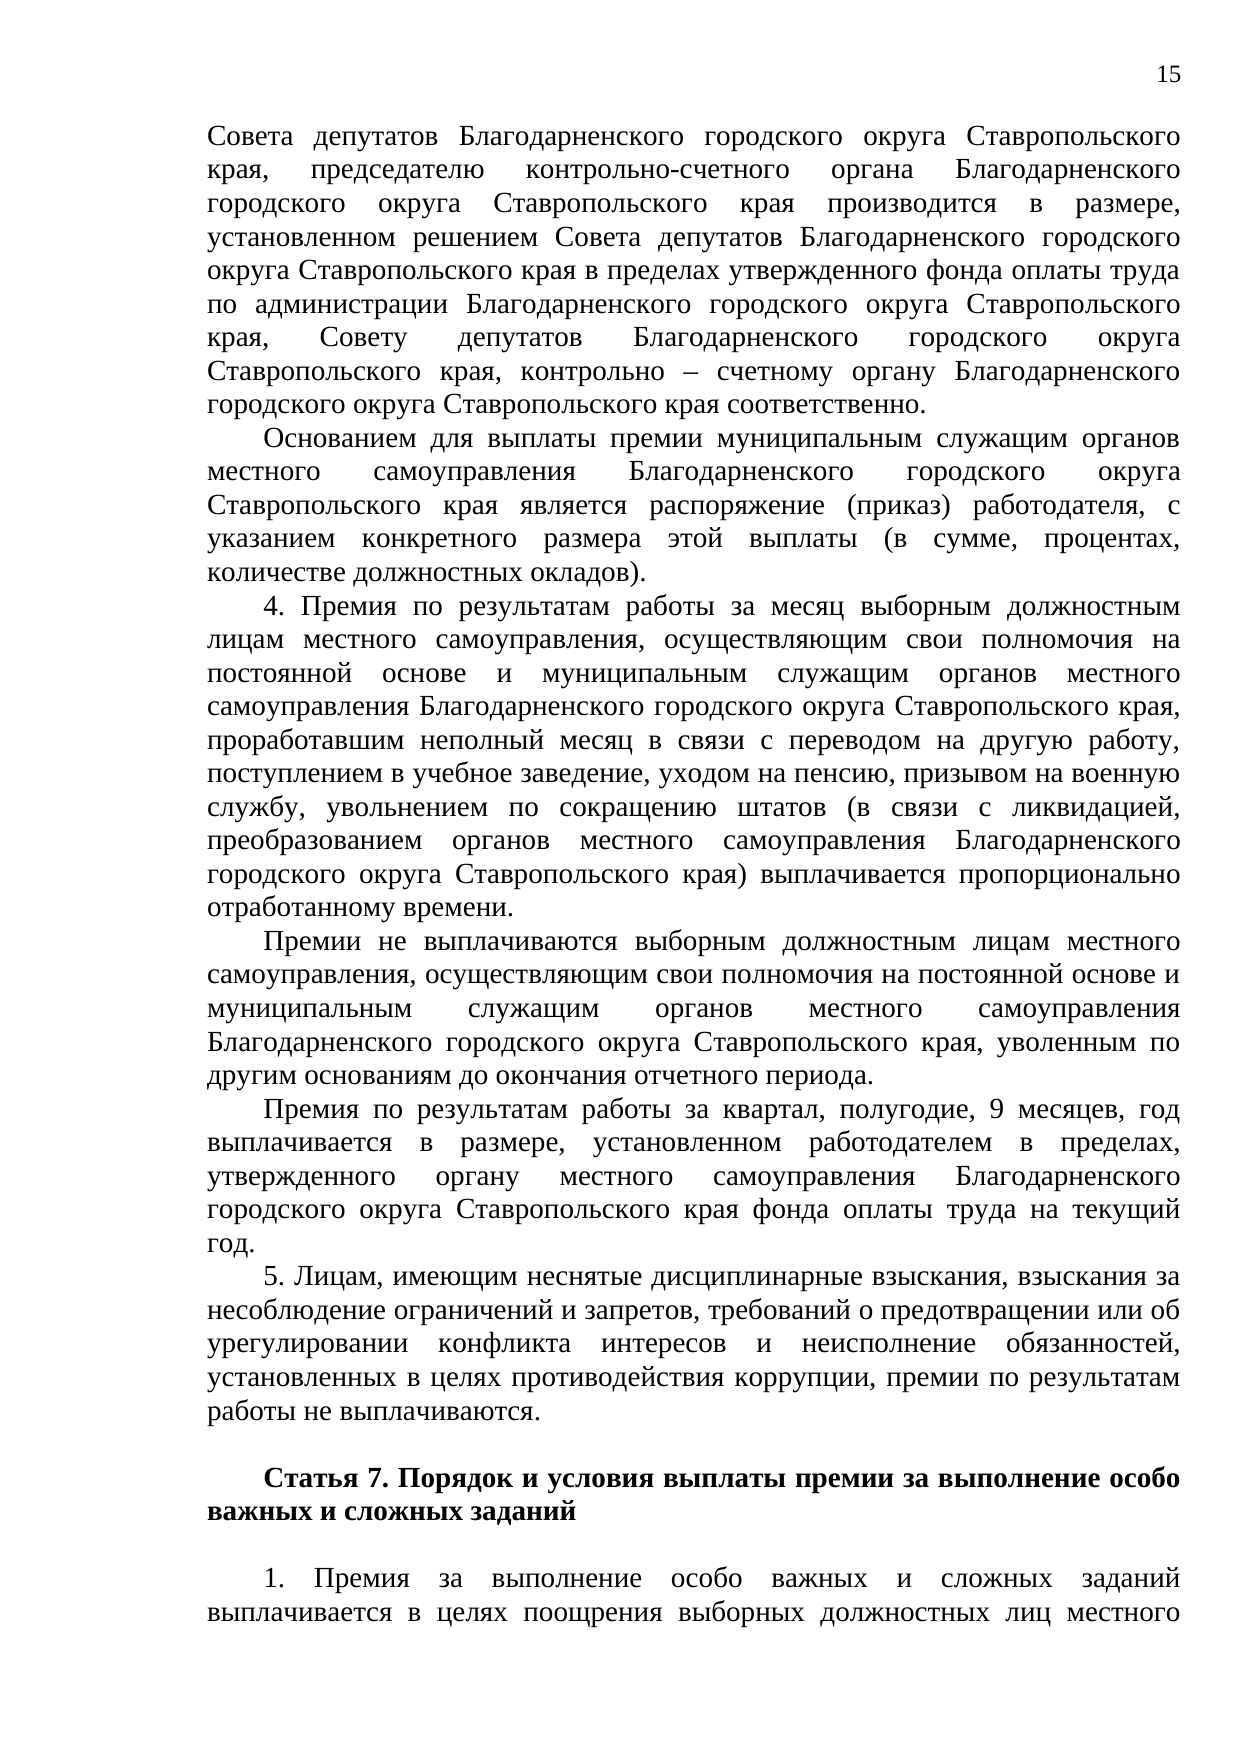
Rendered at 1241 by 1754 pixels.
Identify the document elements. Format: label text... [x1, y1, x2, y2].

text 5. Лицам, имеющим неснятые дисциплинарные взыскания, взыскания за несоблюдение ограничений и запретов, требований о предотвращении или об урегулировании конфликта интересов и неисполнение обязанностей, установленных в целях противодействия коррупции, премии по результатам работы не выплачиваются. [207, 1258, 1181, 1426]
text Премия по результатам работы за квартал, полугодие, 9 месяцев, год выплачивается в размере, установленном работодателем в пределах, утвержденного органу местного самоуправления Благодарненского городского округа Ставропольского края фонда оплаты труда на текущий год. [207, 1091, 1181, 1258]
text 4. Премия по результатам работы за месяц выборным должностным лицам местного самоуправления, осуществляющим свои полномочия на постоянной основе и муниципальным служащим органов местного самоуправления Благодарненского городского округа Ставропольского края, проработавшим неполный месяц в связи с переводом на другую работу, поступлением в учебное заведение, уходом на пенсию, призывом на военную службу, увольнением по сокращению штатов (в связи с ликвидацией, преобразованием органов местного самоуправления Благодарненского городского округа Ставропольского края) выплачивается пропорционально отработанному времени. [207, 588, 1181, 923]
text Премии не выплачиваются выборным должностным лицам местного самоуправления, осуществляющим свои полномочия на постоянной основе и муниципальным служащим органов местного самоуправления Благодарненского городского округа Ставропольского края, уволенным по другим основаниям до окончания отчетного периода. [207, 923, 1181, 1091]
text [207, 118, 1181, 420]
text Основанием для выплаты премии муниципальным служащим органов местного самоуправления Благодарненского городского округа Ставропольского края является распоряжение (приказ) работодателя, с указанием конкретного размера этой выплаты (в сумме, процентах, количестве должностных окладов). [207, 420, 1181, 588]
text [207, 1560, 1181, 1627]
title Статья 7. Порядок и условия выплаты премии за выполнение особо важных и сложных заданий [207, 1460, 1181, 1527]
